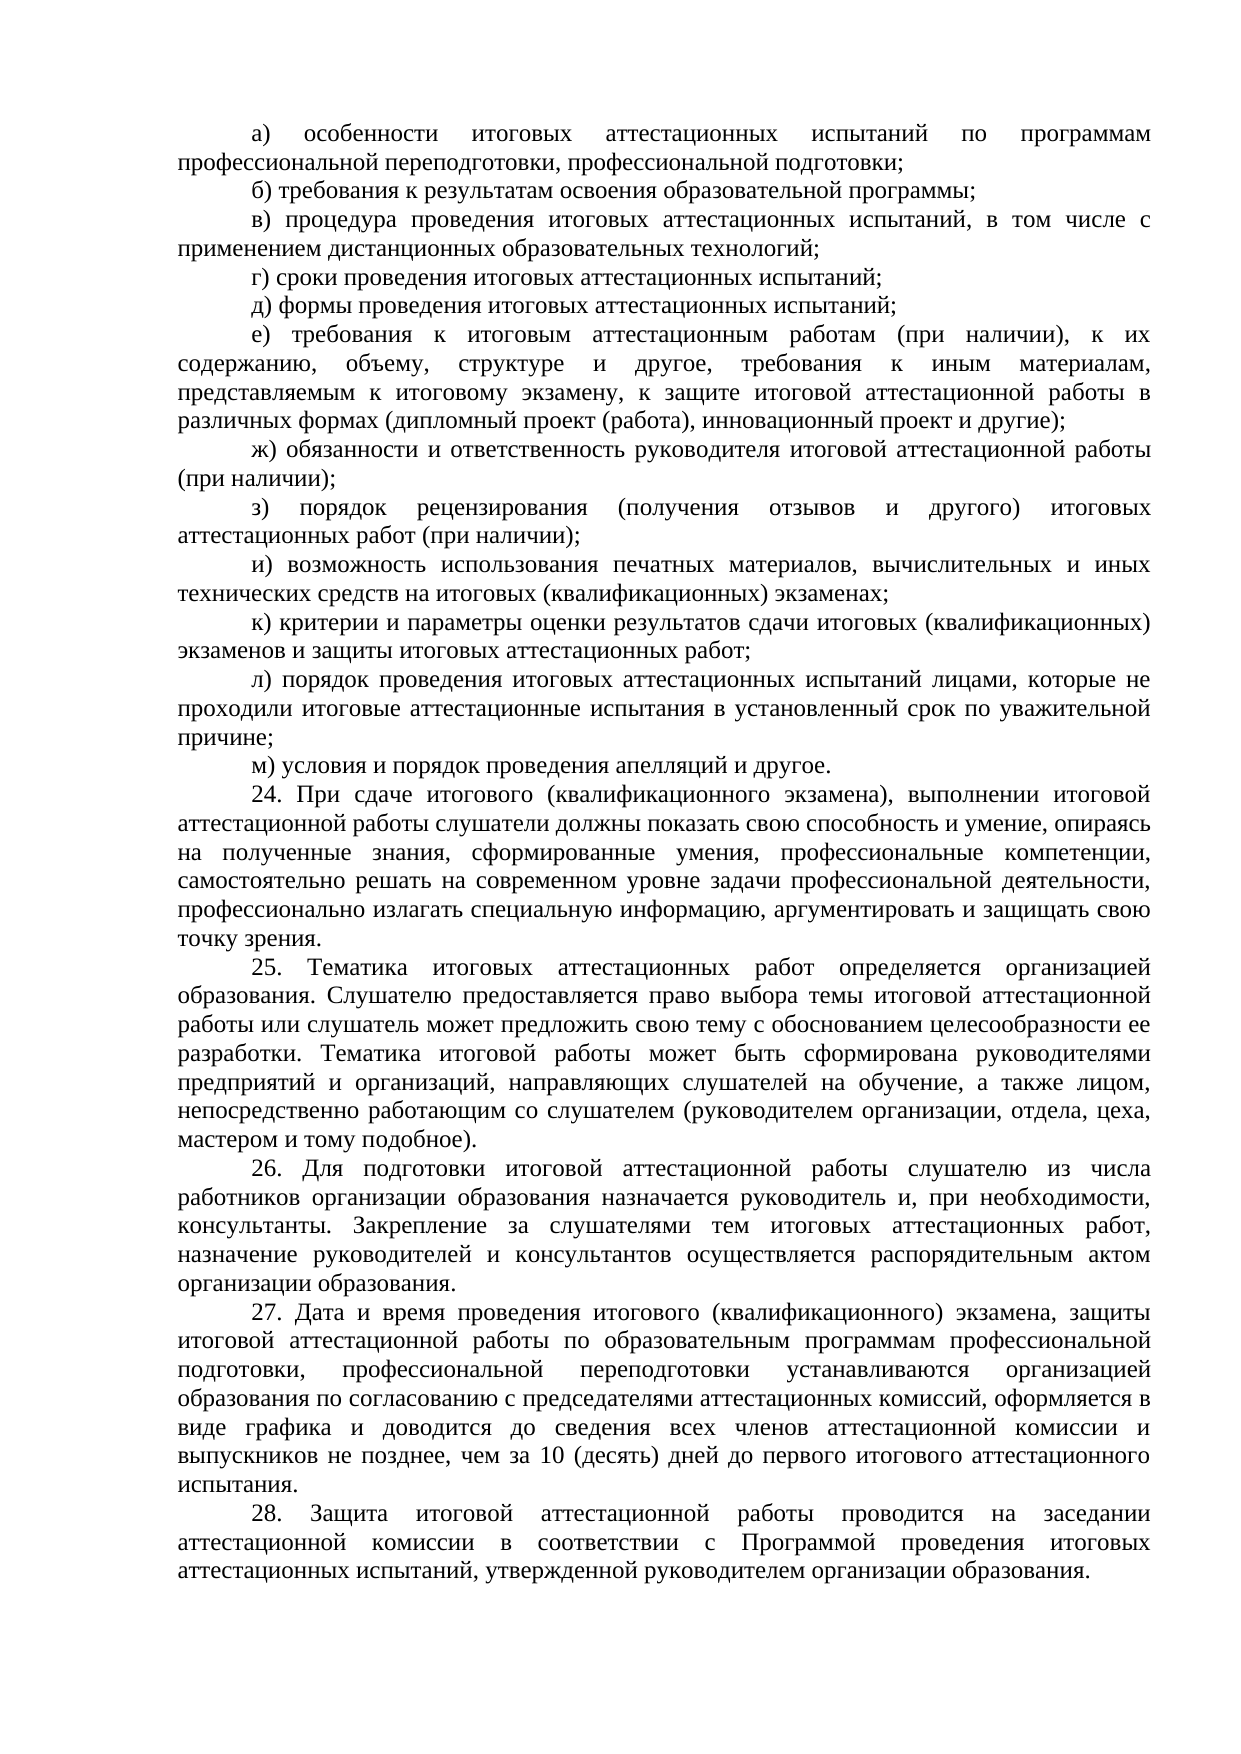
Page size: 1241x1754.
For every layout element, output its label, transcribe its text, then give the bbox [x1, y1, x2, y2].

text в) процедура проведения итоговых аттестационных испытаний, в том числе с применением дистанционных образовательных технологий; [177, 204, 1152, 262]
text б) требования к результатам освоения образовательной программы; [177, 176, 1152, 204]
text а) особенности итоговых аттестационных испытаний по программам профессиональной переподготовки, профессиональной подготовки; [177, 118, 1152, 176]
text г) сроки проведения итоговых аттестационных испытаний; [177, 262, 1152, 291]
text м) условия и порядок проведения апелляций и другое. [177, 751, 1152, 779]
text к) критерии и параметры оценки результатов сдачи итоговых (квалификационных) экзаменов и защиты итоговых аттестационных работ; [177, 607, 1152, 664]
text д) формы проведения итоговых аттестационных испытаний; [177, 291, 1152, 319]
text 27. Дата и время проведения итогового (квалификационного) экзамена, защиты итоговой аттестационной работы по образовательным программам профессиональной подготовки, профессиональной переподготовки устанавливаются организацией образования по согласованию с председателями аттестационных комиссий, оформляется в виде графика и доводится до сведения всех членов аттестационной комиссии и выпускников не позднее, чем за 10 (десять) дней до первого итогового аттестационного испытания. [177, 1297, 1152, 1498]
text 24. При сдаче итогового (квалификационного экзамена), выполнении итоговой аттестационной работы слушатели должны показать свою способность и умение, опираясь на полученные знания, сформированные умения, профессиональные компетенции, самостоятельно решать на современном уровне задачи профессиональной деятельности, профессионально излагать специальную информацию, аргументировать и защищать свою точку зрения. [177, 779, 1152, 952]
text ж) обязанности и ответственность руководителя итоговой аттестационной работы (при наличии); [177, 434, 1152, 492]
text 26. Для подготовки итоговой аттестационной работы слушателю из числа работников организации образования назначается руководитель и, при необходимости, консультанты. Закрепление за слушателями тем итоговых аттестационных работ, назначение руководителей и консультантов осуществляется распорядительным актом организации образования. [177, 1153, 1152, 1297]
text з) порядок рецензирования (получения отзывов и другого) итоговых аттестационных работ (при наличии); [177, 492, 1152, 549]
text е) требования к итоговым аттестационным работам (при наличии), к их содержанию, объему, структуре и другое, требования к иным материалам, представляемым к итоговому экзамену, к защите итоговой аттестационной работы в различных формах (дипломный проект (работа), инновационный проект и другие); [177, 319, 1152, 434]
text и) возможность использования печатных материалов, вычислительных и иных технических средств на итоговых (квалификационных) экзаменах; [177, 549, 1152, 607]
text 28. Защита итоговой аттестационной работы проводится на заседании аттестационной комиссии в соответствии с Программой проведения итоговых аттестационных испытаний, утвержденной руководителем организации образования. [177, 1498, 1152, 1584]
text л) порядок проведения итоговых аттестационных испытаний лицами, которые не проходили итоговые аттестационные испытания в установленный срок по уважительной причине; [177, 664, 1152, 751]
text 25. Тематика итоговых аттестационных работ определяется организацией образования. Слушателю предоставляется право выбора темы итоговой аттестационной работы или слушатель может предложить свою тему с обоснованием целесообразности ее разработки. Тематика итоговой работы может быть сформирована руководителями предприятий и организаций, направляющих слушателей на обучение, а также лицом, непосредственно работающим со слушателем (руководителем организации, отдела, цеха, мастером и тому подобное). [177, 952, 1152, 1153]
